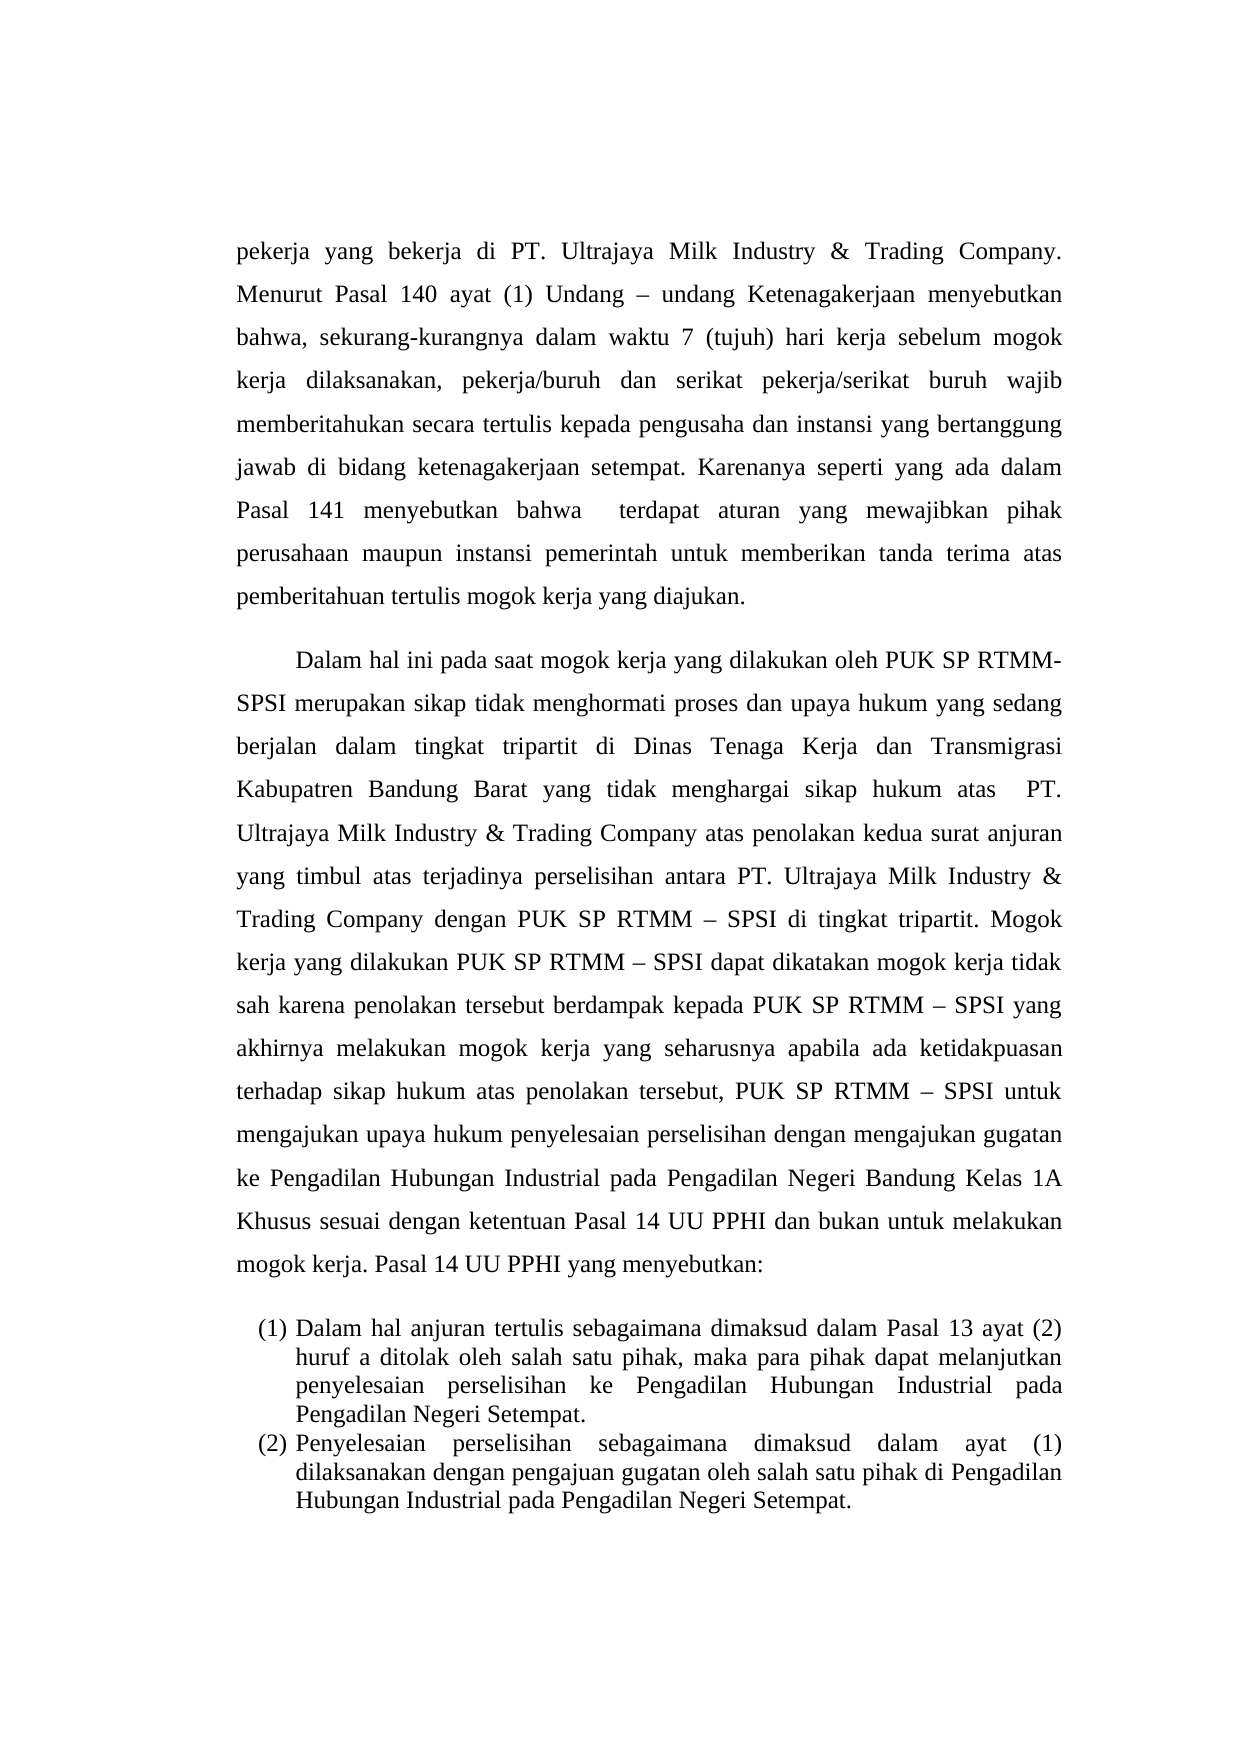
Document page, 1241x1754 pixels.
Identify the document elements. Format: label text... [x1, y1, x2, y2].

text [236, 236, 1063, 610]
text Dalam hal ini pada saat mogok kerja yang dilakukan oleh PUK SP RTMM-SPSI merupakan sikap tidak menghormati proses dan upaya hukum yang sedang berjalan dalam tingkat tripartit di Dinas Tenaga Kerja dan Transmigrasi Kabupatren Bandung Barat yang tidak menghargai sikap hukum atas PT. Ultrajaya Milk Industry & Trading Company atas penolakan kedua surat anjuran yang timbul atas terjadinya perselisihan antara PT. Ultrajaya Milk Industry & Trading Company dengan PUK SP RTMM – SPSI di tingkat tripartit. Mogok kerja yang dilakukan PUK SP RTMM – SPSI dapat dikatakan mogok kerja tidak sah karena penolakan tersebut berdampak kepada PUK SP RTMM – SPSI yang akhirnya melakukan mogok kerja yang seharusnya apabila ada ketidakpuasan terhadap sikap hukum atas penolakan tersebut, PUK SP RTMM – SPSI untuk mengajukan upaya hukum penyelesaian perselisihan dengan mengajukan gugatan ke Pengadilan Hubungan Industrial pada Pengadilan Negeri Bandung Kelas 1A Khusus sesuai dengan ketentuan Pasal 14 UU PPHI dan bukan untuk melakukan mogok kerja. Pasal 14 UU PPHI yang menyebutkan: [236, 645, 1063, 1278]
list Penyelesaian perselisihan sebagaimana dimaksud dalam ayat (1) dilaksanakan dengan pengajuan gugatan oleh salah satu pihak di Pengadilan Hubungan Industrial pada Pengadilan Negeri Setempat. [258, 1428, 1063, 1514]
list Dalam hal anjuran tertulis sebagaimana dimaksud dalam Pasal 13 ayat (2) huruf a ditolak oleh salah satu pihak, maka para pihak dapat melanjutkan penyelesaian perselisihan ke Pengadilan Hubungan Industrial pada Pengadilan Negeri Setempat. [258, 1313, 1063, 1428]
